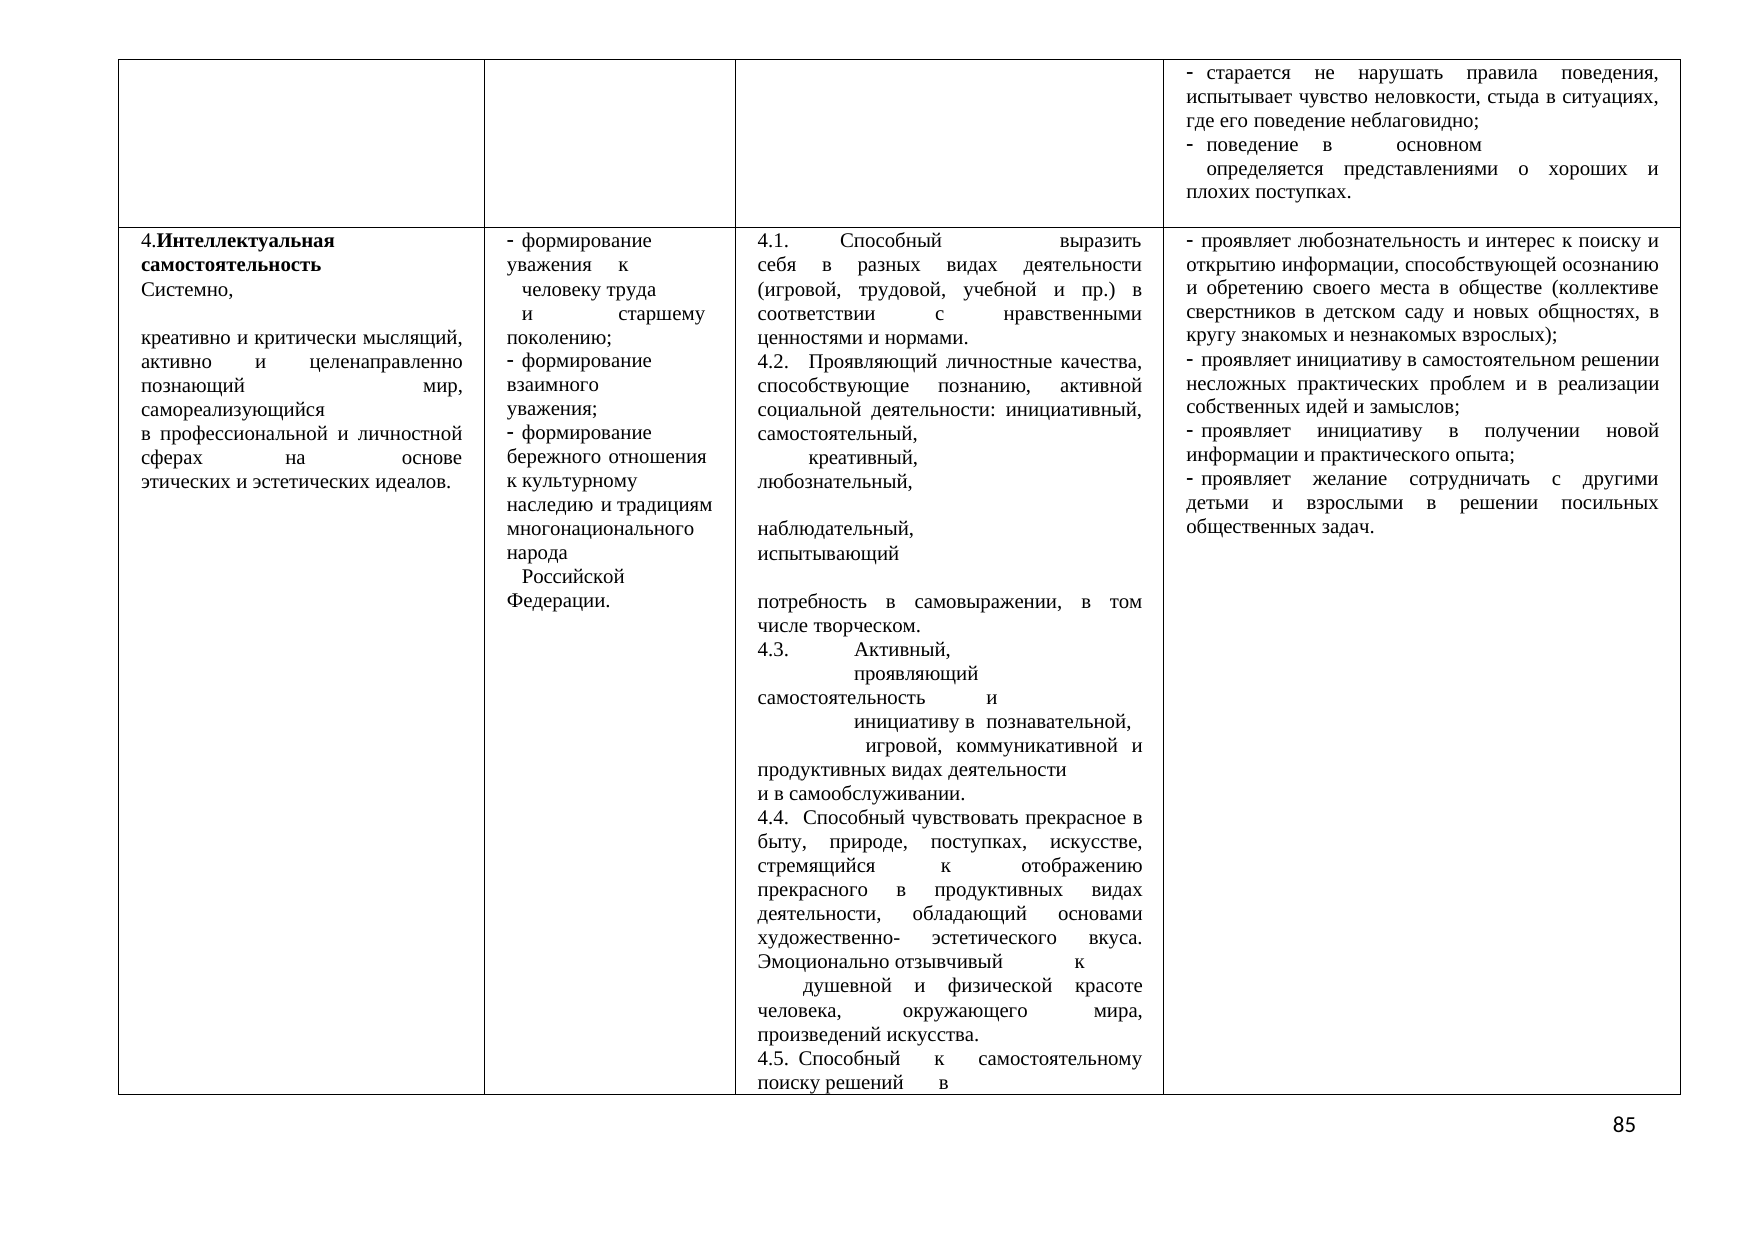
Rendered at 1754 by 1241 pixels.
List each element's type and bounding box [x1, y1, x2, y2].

table_cell [119, 228, 484, 1094]
table_cell [485, 228, 735, 1094]
table_header [119, 60, 484, 227]
table_header [1164, 60, 1680, 227]
table_header [736, 60, 1163, 227]
table_cell [1164, 228, 1680, 1094]
table_cell [736, 228, 1163, 1094]
table_header [485, 60, 735, 227]
